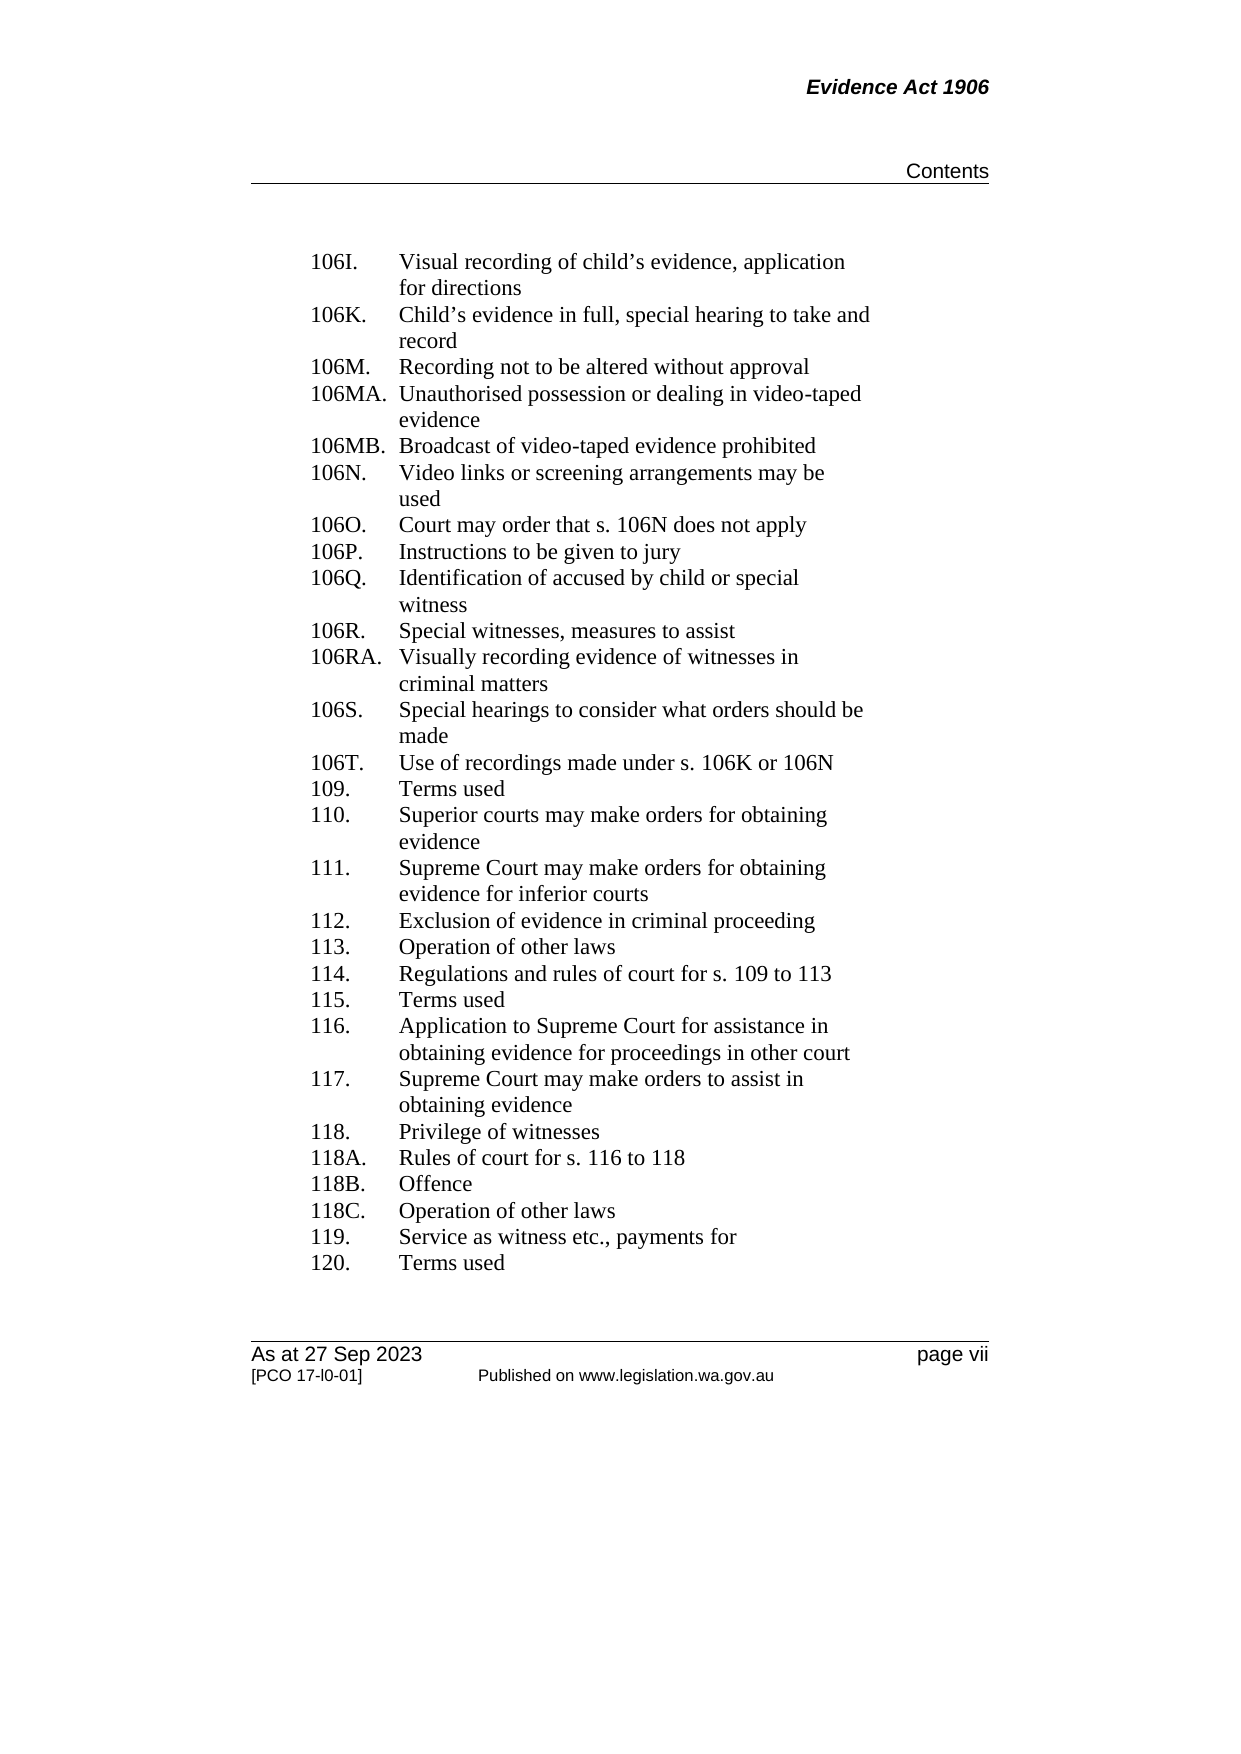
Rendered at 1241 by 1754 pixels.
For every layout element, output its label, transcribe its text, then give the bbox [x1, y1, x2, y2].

text 106O. Court may order that s. 106N does not apply 126 [310, 512, 871, 538]
text 117. Supreme Court may make orders to assist in obtaining evidence 140 [310, 1065, 871, 1118]
text 111. Supreme Court may make orders for obtaining evidence for inferior courts 137 [310, 854, 871, 907]
text 118. Privilege of witnesses 141 [310, 1118, 871, 1144]
text 119. Service as witness etc., payments for 143 [310, 1223, 871, 1249]
text 118B. Offence 142 [310, 1170, 871, 1197]
text 118C. Operation of other laws 143 [310, 1197, 871, 1223]
text 113. Operation of other laws 138 [310, 933, 871, 959]
text 106P. Instructions to be given to jury 127 [310, 538, 871, 564]
text 106Q. Identification of accused by child or special witness 127 [310, 564, 871, 617]
text 106N. Video links or screening arrangements may be used 125 [310, 459, 871, 512]
text 114. Regulations and rules of court for s. 109 to 113 138 [310, 959, 871, 986]
text 116. Application to Supreme Court for assistance in obtaining evidence for proceedings in other court 139 [310, 1012, 871, 1065]
text 109. Terms used 134 [310, 775, 871, 801]
text 118A. Rules of court for s. 116 to 118 142 [310, 1144, 871, 1170]
text 106M. Recording not to be altered without approval 123 [310, 353, 871, 380]
text 106MA. Unauthorised possession or dealing in video-taped evidence 124 [310, 380, 871, 432]
text 106R. Special witnesses, measures to assist 127 [310, 617, 871, 643]
text 120. Terms used 146 [310, 1249, 871, 1276]
text 106K. Child’s evidence in full, special hearing to take and record 121 [310, 301, 871, 353]
text 106MB. Broadcast of video-taped evidence prohibited 125 [310, 432, 871, 459]
text 112. Exclusion of evidence in criminal proceeding 137 [310, 907, 871, 933]
text 110. Superior courts may make orders for obtaining evidence 134 [310, 801, 871, 854]
text 106I. Visual recording of child’s evidence, application for directions 120 [310, 248, 871, 301]
text 106T. Use of recordings made under s. 106K or 106N 132 [310, 749, 871, 775]
text 106S. Special hearings to consider what orders should be made 131 [310, 696, 871, 749]
text 106RA. Visually recording evidence of witnesses in criminal matters 130 [310, 643, 871, 696]
text 115. Terms used 139 [310, 986, 871, 1012]
